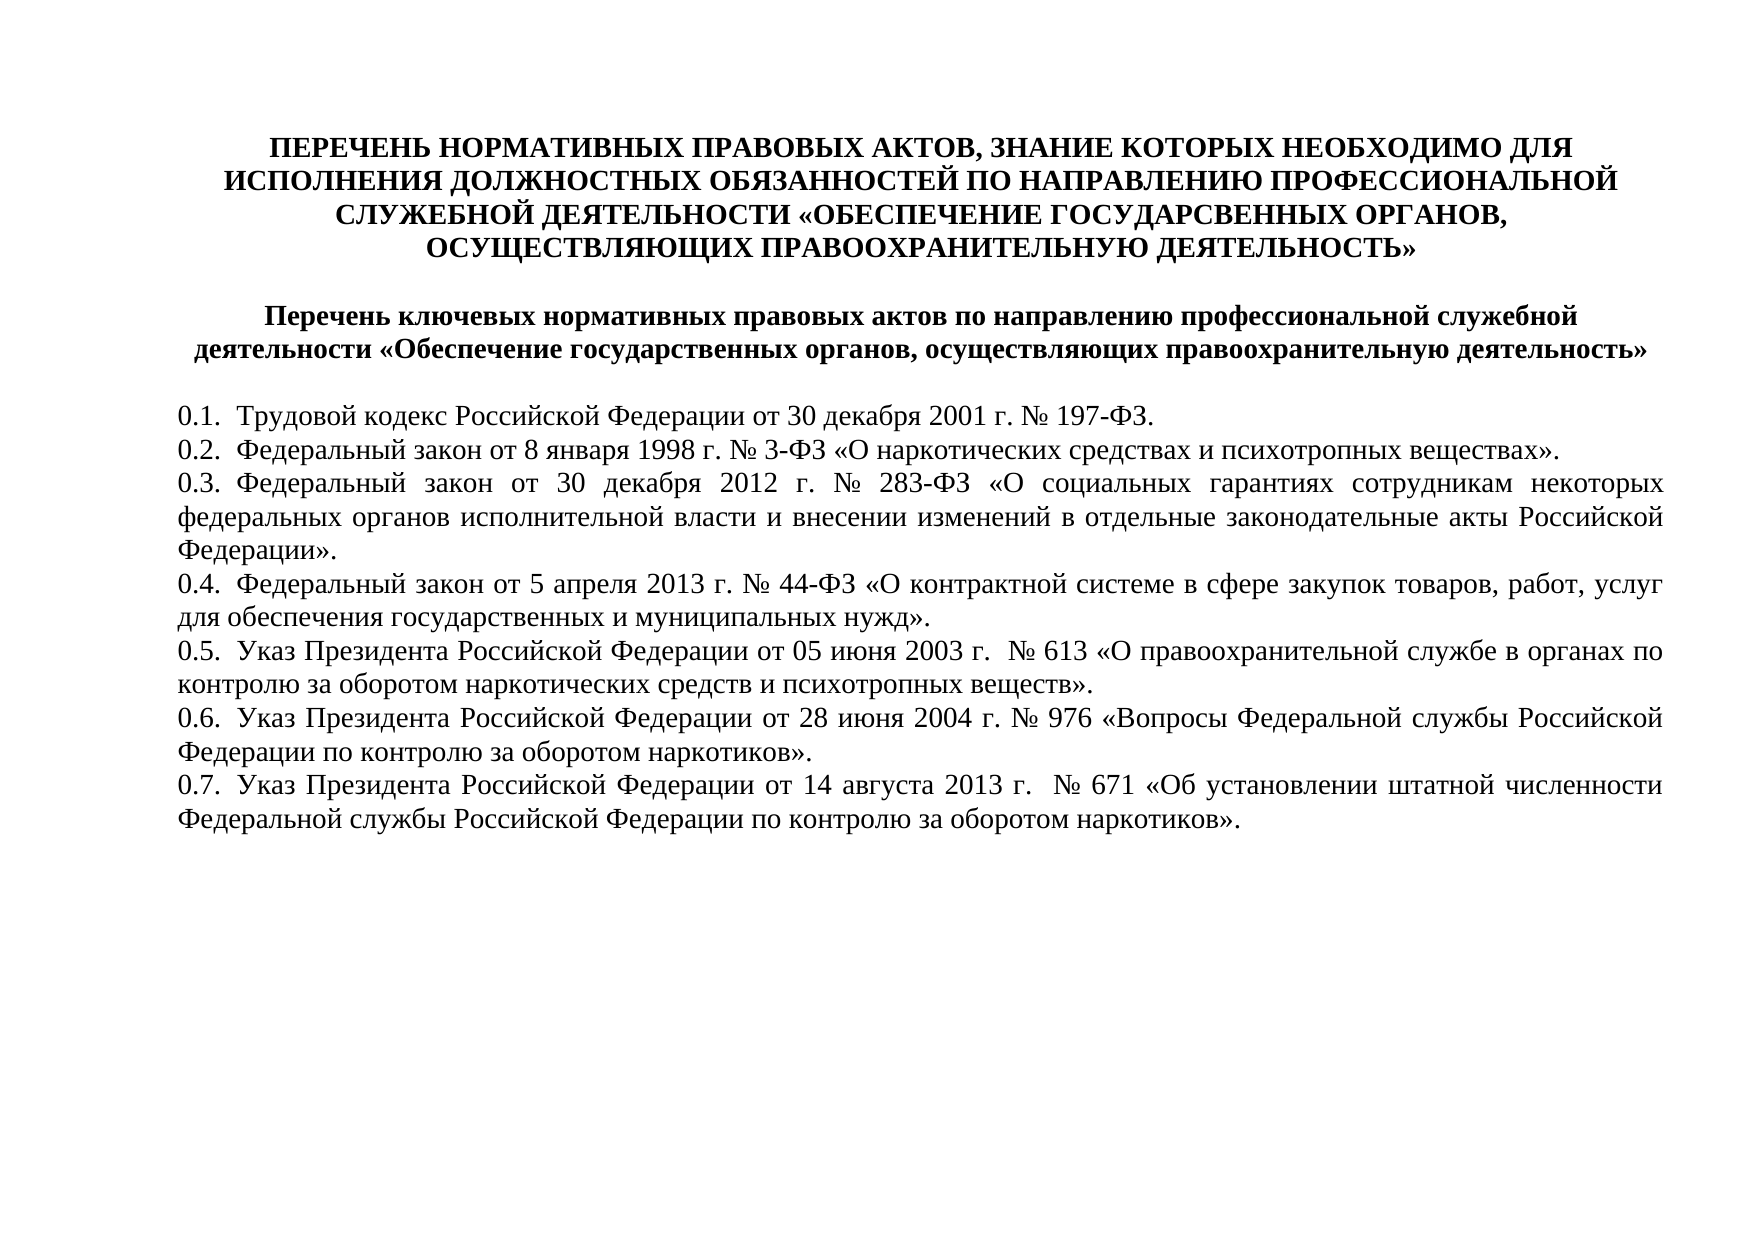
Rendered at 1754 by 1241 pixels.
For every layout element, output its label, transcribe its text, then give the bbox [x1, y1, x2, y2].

text Перечень ключевых нормативных правовых актов по направлению профессиональной служебной деятельности «Обеспечение государственных органов, осуществляющих правоохранительную деятельность» [177, 298, 1665, 365]
list Федеральный закон от 5 апреля . № 44-ФЗ «О контрактной системе в сфере закупок товаров, работ, услуг для обеспечения государственных и муниципальных нужд». [177, 566, 1665, 633]
list Федеральный закон от 30 декабря 2012 г. № 283-ФЗ «О социальных гарантиях сотрудникам некоторых федеральных органов исполнительной власти и внесении изменений в отдельные законодательные акты Российской Федерации». [177, 465, 1665, 566]
list Указ Президента Российской Федерации от 05 июня 2003 г. № 613 «О правоохранительной службе в органах по контролю за оборотом наркотических средств и психотропных веществ». [177, 633, 1665, 700]
list Указ Президента Российской Федерации от 28 июня 2004 г. № 976 «Вопросы Федеральной службы Российской Федерации по контролю за оборотом наркотиков». [177, 700, 1665, 767]
text ПЕРЕЧЕНЬ НОРМАТИВНЫХ ПРАВОВЫХ АКТОВ, ЗНАНИЕ КОТОРЫХ НЕОБХОДИМО ДЛЯ ИСПОЛНЕНИЯ ДОЛЖНОСТНЫХ ОБЯЗАННОСТЕЙ ПО НАПРАВЛЕНИЮ ПРОФЕССИОНАЛЬНОЙ СЛУЖЕБНОЙ ДЕЯТЕЛЬНОСТИ «ОБЕСПЕЧЕНИЕ ГОСУДАРСВЕННЫХ ОРГАНОВ, ОСУЩЕСТВЛЯЮЩИХ ПРАВООХРАНИТЕЛЬНУЮ ДЕЯТЕЛЬНОСТЬ» [177, 130, 1665, 264]
list Трудовой кодекс Российской Федерации от 30 декабря 2001 г. № 197-ФЗ. [177, 398, 1665, 432]
list Федеральный закон от 8 января 1998 г. № 3-ФЗ «О наркотических средствах и психотропных веществах». [177, 432, 1665, 465]
list Указ Президента Российской Федерации от 14 августа 2013 г. № 671 «Об установлении штатной численности Федеральной службы Российской Федерации по контролю за оборотом наркотиков». [177, 767, 1665, 834]
